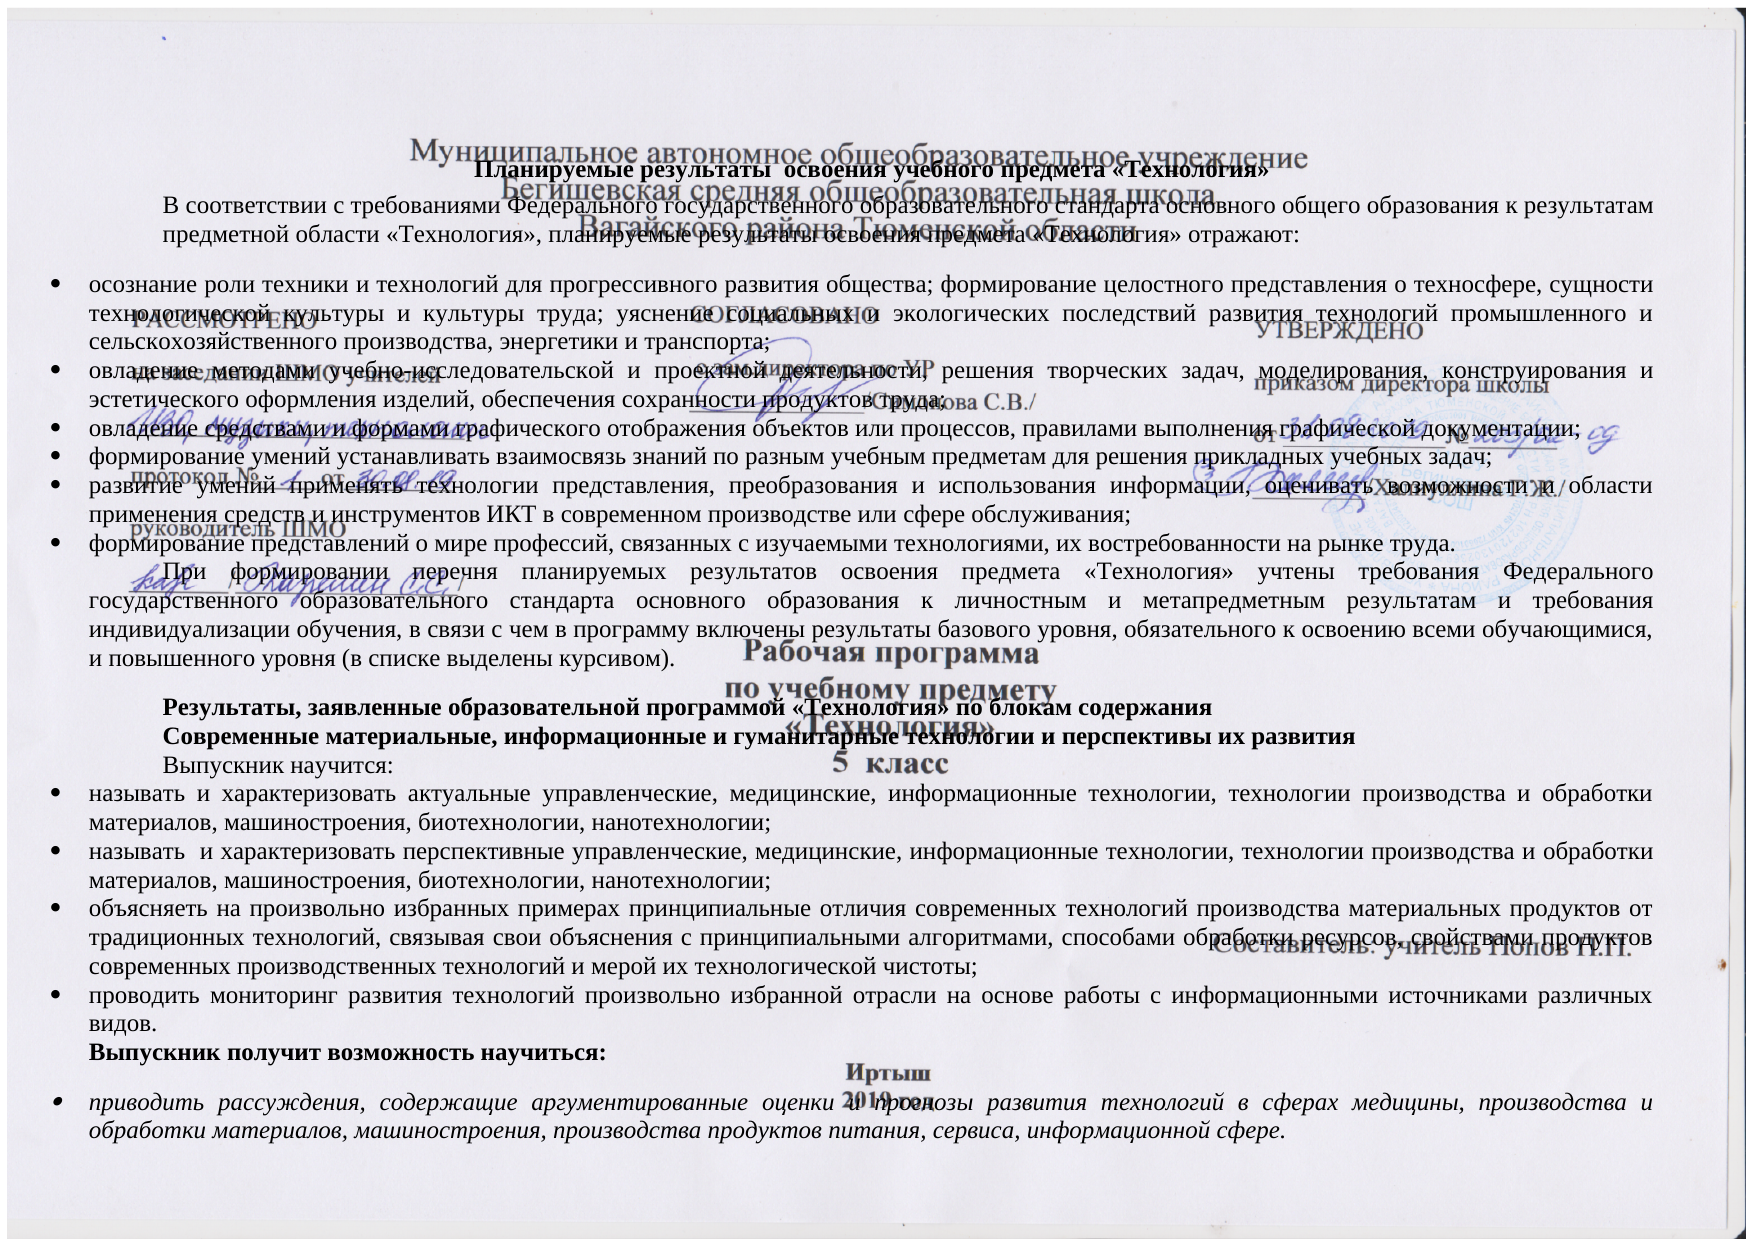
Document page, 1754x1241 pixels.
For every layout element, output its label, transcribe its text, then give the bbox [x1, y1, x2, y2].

text Выпускник научится: [89, 750, 1655, 778]
text Планируемые результаты освоения учебного предмета «Технология» [89, 154, 1655, 183]
text Современные материальные, информационные и гуманитарные технологии и перспективы их развития [89, 721, 1655, 750]
list проводить мониторинг развития технологий произвольно избранной отрасли на основе работы с информационными источниками различных видов. [51, 980, 1655, 1037]
list формирование умений устанавливать взаимосвязь знаний по разным учебным предметам для решения прикладных учебных задач; [51, 441, 1655, 470]
list овладение методами учебно-исследовательской и проектной деятельности, решения творческих задач, моделирования, конструирования и эстетического оформления изделий, обеспечения сохранности продуктов труда; [51, 355, 1655, 413]
list осознание роли техники и технологий для прогрессивного развития общества; формирование целостного представления о техносфере, сущности технологической культуры и культуры труда; уяснение социальных и экологических последствий развития технологий промышленного и сельскохозяйственного производства, энергетики и транспорта; [51, 269, 1655, 355]
list приводить рассуждения, содержащие аргументированные оценки и прогнозы развития технологий в сферах медицины, производства и обработки материалов, машиностроения, производства продуктов питания, сервиса, информационной сфере. [51, 1087, 1655, 1144]
list называть и характеризовать актуальные управленческие, медицинские, информационные технологии, технологии производства и обработки материалов, машиностроения, биотехнологии, нанотехнологии; [51, 778, 1655, 836]
text Выпускник получит возможность научиться: [89, 1037, 1655, 1066]
text В соответствии с требованиями Федерального государственного образовательного стандарта основного общего образования к результатам предметной области «Технология», планируемые результаты освоения предмета «Технология» отражают: [162, 191, 1655, 248]
text При формировании перечня планируемых результатов освоения предмета «Технология» учтены требования Федерального государственного образовательного стандарта основного образования к личностным и метапредметным результатам и требования индивидуализации обучения, в связи с чем в программу включены результаты базового уровня, обязательного к освоению всеми обучающимися, и повышенного уровня (в списке выделены курсивом). [89, 556, 1655, 671]
list объясняеть на произвольно избранных примерах принципиальные отличия современных технологий производства материальных продуктов от традиционных технологий, связывая свои объяснения с принципиальными алгоритмами, способами обработки ресурсов, свойствами продуктов современных производственных технологий и мерой их технологической чистоты; [51, 893, 1655, 980]
list называть и характеризовать перспективные управленческие, медицинские, информационные технологии, технологии производства и обработки материалов, машиностроения, биотехнологии, нанотехнологии; [51, 836, 1655, 893]
list формирование представлений о мире профессий, связанных с изучаемыми технологиями, их востребованности на рынке труда. [51, 528, 1655, 556]
list развитие умений применять технологии представления, преобразования и использования информации, оценивать возможности и области применения средств и инструментов ИКТ в современном производстве или сфере обслуживания; [51, 470, 1655, 528]
picture [9, 9, 1744, 1239]
text Результаты, заявленные образовательной программой «Технология» по блокам содержания [89, 692, 1655, 721]
list овладение средствами и формами графического отображения объектов или процессов, правилами выполнения графической документации; [51, 413, 1655, 441]
